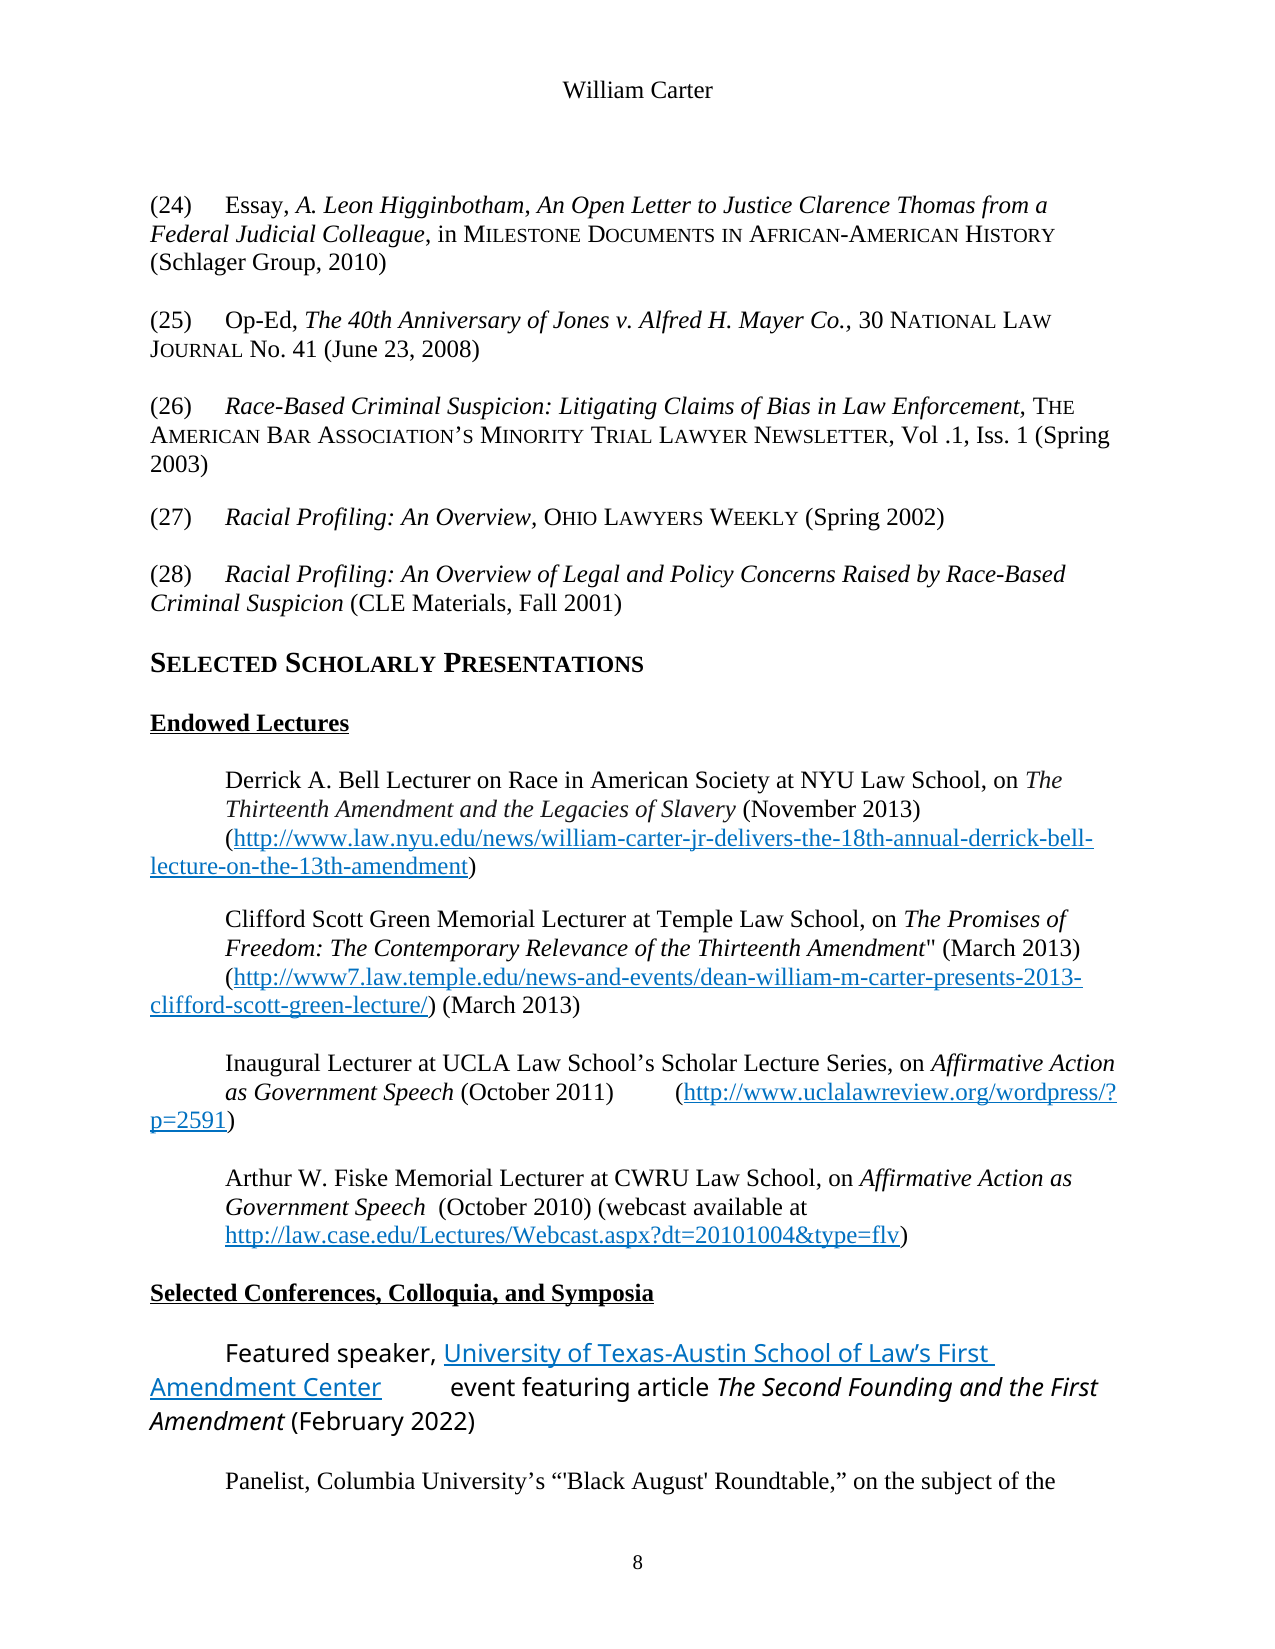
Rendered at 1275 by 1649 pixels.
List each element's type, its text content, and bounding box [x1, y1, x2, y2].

text Arthur W. Fiske Memorial Lecturer at CWRU Law School, on Affirmative Action as Government Speech (October 2010) (webcast available at http://law.case.edu/Lectures/Webcast.aspx?dt=20101004&type=flv) [150, 1163, 1125, 1249]
text (28) Racial Profiling: An Overview of Legal and Policy Concerns Raised by Race-Based Criminal Suspicion (CLE Materials, Fall 2001) [150, 559, 1125, 617]
text Selected Conferences, Colloquia, and Symposia [150, 1278, 1125, 1307]
text (24) Essay, A. Leon Higginbotham, An Open Letter to Justice Clarence Thomas from a Federal Judicial Colleague, in Milestone Documents in African-American History (Schlager Group, 2010) [150, 190, 1125, 276]
text (26) Race-Based Criminal Suspicion: Litigating Claims of Bias in Law Enforcement, The American Bar Association’s Minority Trial Lawyer Newsletter, Vol .1, Iss. 1 (Spring 2003) [150, 391, 1125, 477]
text Inaugural Lecturer at UCLA Law School’s Scholar Lecture Series, on Affirmative Action as Government Speech (October 2011) (http://www.uclalawreview.org/wordpress/?p=2591) [150, 1048, 1125, 1134]
text Derrick A. Bell Lecturer on Race in American Society at NYU Law School, on The Thirteenth Amendment and the Legacies of Slavery (November 2013) (http://www.law.nyu.edu/news/william-carter-jr-delivers-the-18th-annual-derrick-bell-lecture-on-the-13th-amendment) [150, 765, 1125, 880]
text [150, 1466, 1125, 1495]
text (27) Racial Profiling: An Overview, Ohio Lawyers Weekly (Spring 2002) [150, 502, 1125, 530]
text Selected Scholarly Presentations [150, 645, 1125, 679]
text Featured speaker, University of Texas-Austin School of Law’s First Amendment Center event featuring article The Second Founding and the First Amendment (February 2022) [150, 1335, 1125, 1438]
text Clifford Scott Green Memorial Lecturer at Temple Law School, on The Promises of Freedom: The Contemporary Relevance of the Thirteenth Amendment" (March 2013) (http://www7.law.temple.edu/news-and-events/dean-william-m-carter-presents-2013-clifford-scott-green-lecture/) (March 2013) [150, 904, 1125, 1019]
text (25) Op-Ed, The 40th Anniversary of Jones v. Alfred H. Mayer Co., 30 National Law Journal No. 41 (June 23, 2008) [150, 305, 1125, 362]
text Endowed Lectures [150, 708, 1125, 736]
